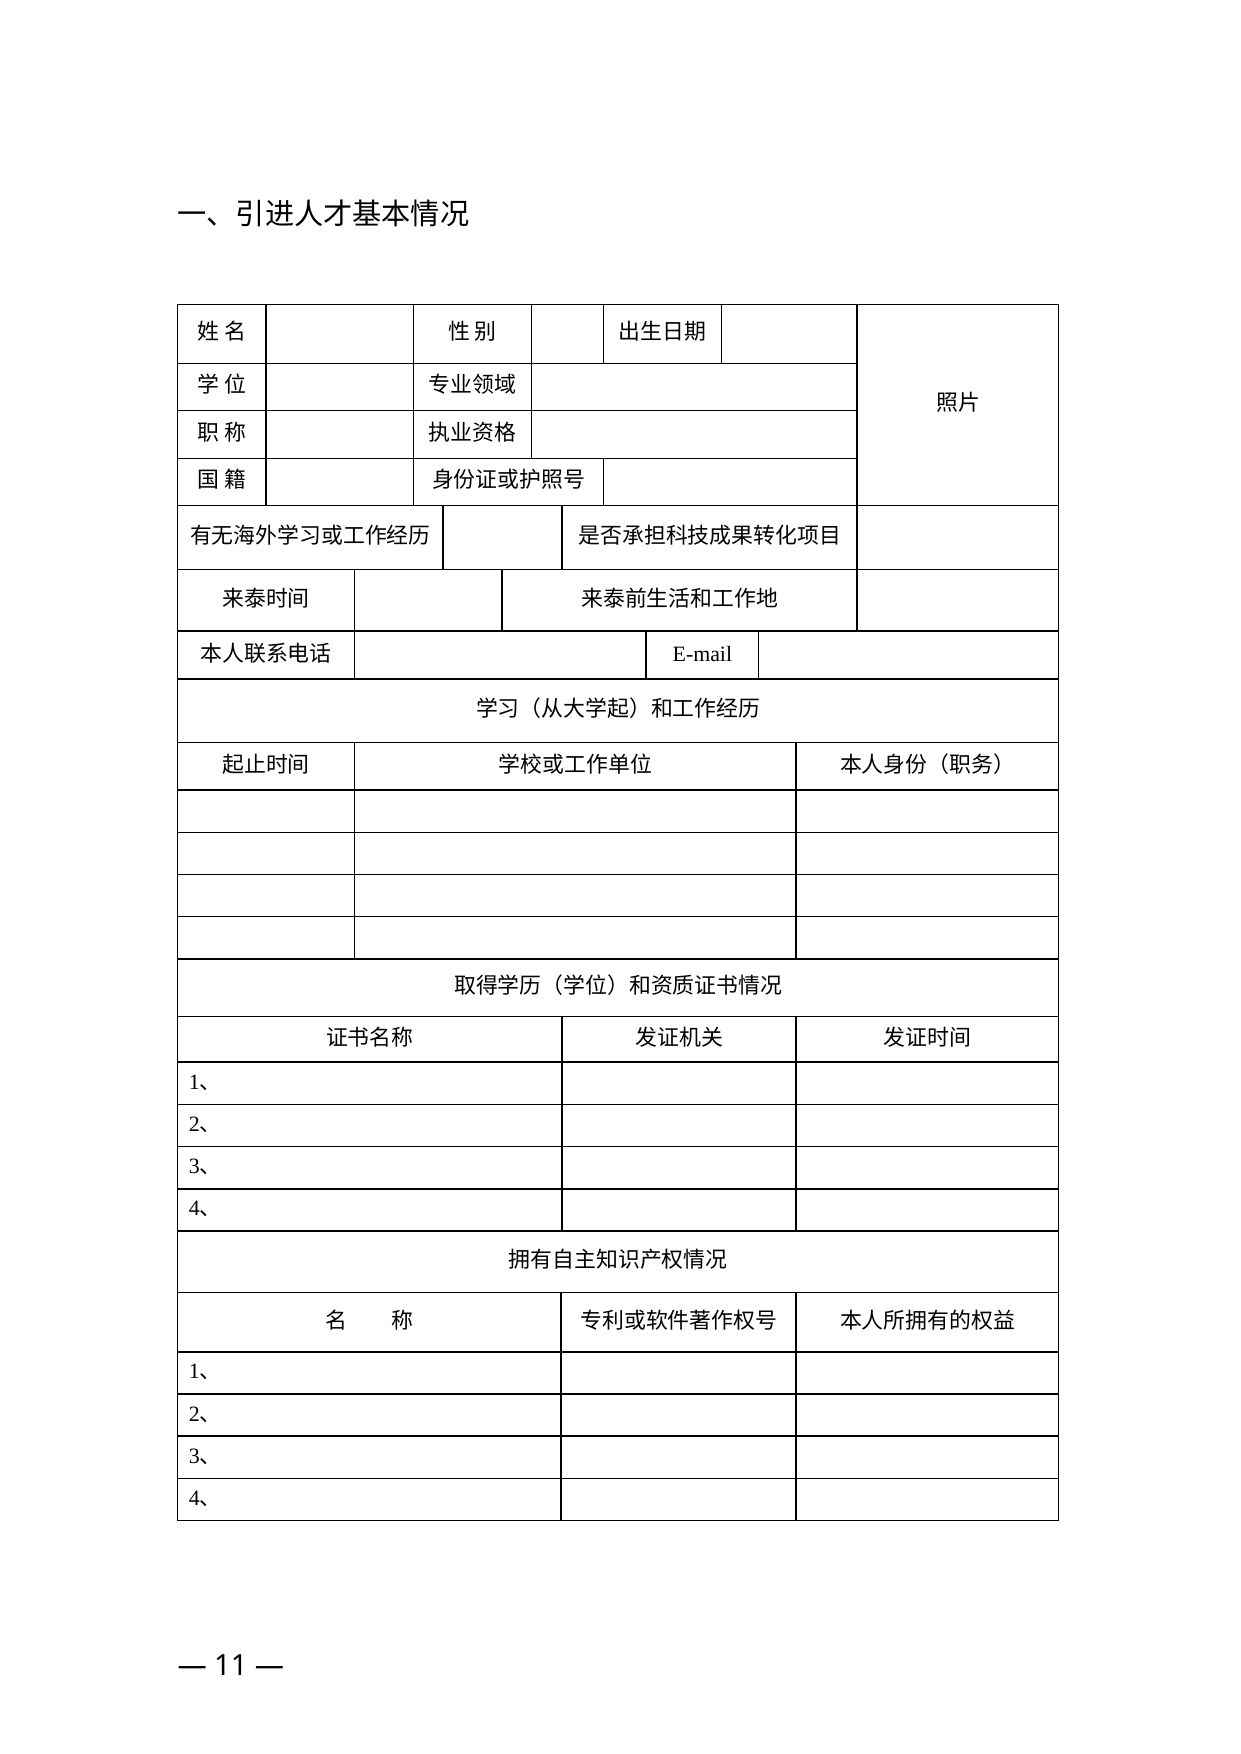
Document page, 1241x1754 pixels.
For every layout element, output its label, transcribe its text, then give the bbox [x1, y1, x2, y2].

table_cell 取得学历（学位）和资质证书情况 [178, 960, 1058, 1016]
table_cell 本人所拥有的权益 [797, 1293, 1058, 1351]
table_cell 1、 [178, 1353, 560, 1393]
table_cell 专利或软件著作权号 [562, 1293, 795, 1351]
table_cell [267, 459, 413, 505]
table_cell [563, 1105, 795, 1146]
table_cell 身份证或护照号 [414, 459, 603, 505]
table_cell [563, 1063, 795, 1103]
table_cell 本人联系电话 [178, 632, 354, 678]
table_cell 有无海外学习或工作经历 [178, 506, 442, 568]
table_header 性 别 [414, 305, 531, 363]
table_cell [355, 833, 795, 873]
table_cell [563, 1190, 795, 1230]
table_cell [562, 1353, 795, 1393]
table_cell 来泰时间 [178, 570, 354, 630]
table_cell 2、 [178, 1105, 561, 1146]
table_cell [858, 570, 1058, 630]
table_cell 拥有自主知识产权情况 [178, 1232, 1058, 1292]
table_cell [355, 791, 795, 831]
table_cell [797, 1105, 1058, 1146]
table_cell [178, 791, 354, 831]
table_cell [532, 411, 856, 458]
table_cell [355, 570, 501, 630]
table_cell [267, 411, 413, 458]
table_cell [797, 875, 1058, 916]
table_cell 发证机关 [563, 1017, 795, 1061]
table_cell [604, 459, 856, 505]
table_cell [562, 1479, 795, 1520]
table_cell [178, 833, 354, 873]
table_cell 3、 [178, 1147, 561, 1188]
table_cell [797, 917, 1058, 958]
table_cell [562, 1395, 795, 1435]
table_cell 起止时间 [178, 743, 354, 789]
table_cell 本人身份（职务） [797, 743, 1058, 789]
table_header 照片 [858, 305, 1058, 505]
table_cell 名 称 [178, 1293, 560, 1351]
table_cell 职 称 [178, 411, 265, 458]
table_cell [355, 917, 795, 958]
table_cell E-mail [647, 632, 758, 678]
table_cell [797, 791, 1058, 831]
table_cell [563, 1147, 795, 1188]
table_cell 4、 [178, 1479, 560, 1520]
table_cell [797, 1353, 1058, 1393]
table_cell 来泰前生活和工作地 [503, 570, 856, 630]
table_cell [355, 632, 645, 678]
table_header [532, 305, 603, 363]
table_cell [797, 1147, 1058, 1188]
table_cell [858, 506, 1058, 568]
table_cell [355, 875, 795, 916]
table_cell [759, 632, 1058, 678]
table_cell 执业资格 [414, 411, 531, 458]
table_cell [797, 1190, 1058, 1230]
table_header 姓 名 [178, 305, 265, 363]
table_cell [797, 1395, 1058, 1435]
table_cell 学校或工作单位 [355, 743, 795, 789]
table_cell [178, 917, 354, 958]
table_cell [444, 506, 561, 568]
table_cell 4、 [178, 1190, 561, 1230]
table_cell 国 籍 [178, 459, 265, 505]
text 一、引进人才基本情况 [177, 190, 1075, 233]
table_cell [532, 364, 856, 410]
table_cell [797, 1063, 1058, 1103]
table_cell 学 位 [178, 364, 265, 410]
table_cell [178, 875, 354, 916]
table_cell 2、 [178, 1395, 560, 1435]
table_cell [797, 1479, 1058, 1520]
table_cell [797, 1437, 1058, 1478]
table_cell 3、 [178, 1437, 560, 1478]
table_cell 发证时间 [797, 1017, 1058, 1061]
table_cell [267, 364, 413, 410]
table_cell [797, 833, 1058, 873]
table_cell 学习（从大学起）和工作经历 [178, 680, 1058, 742]
table_header [267, 305, 413, 363]
table_cell 1、 [178, 1063, 561, 1103]
table_cell [562, 1437, 795, 1478]
table_header 出生日期 [604, 305, 721, 363]
table_header [722, 305, 856, 363]
table_cell 专业领域 [414, 364, 531, 410]
table_cell 证书名称 [178, 1017, 561, 1061]
table_cell 是否承担科技成果转化项目 [563, 506, 856, 568]
